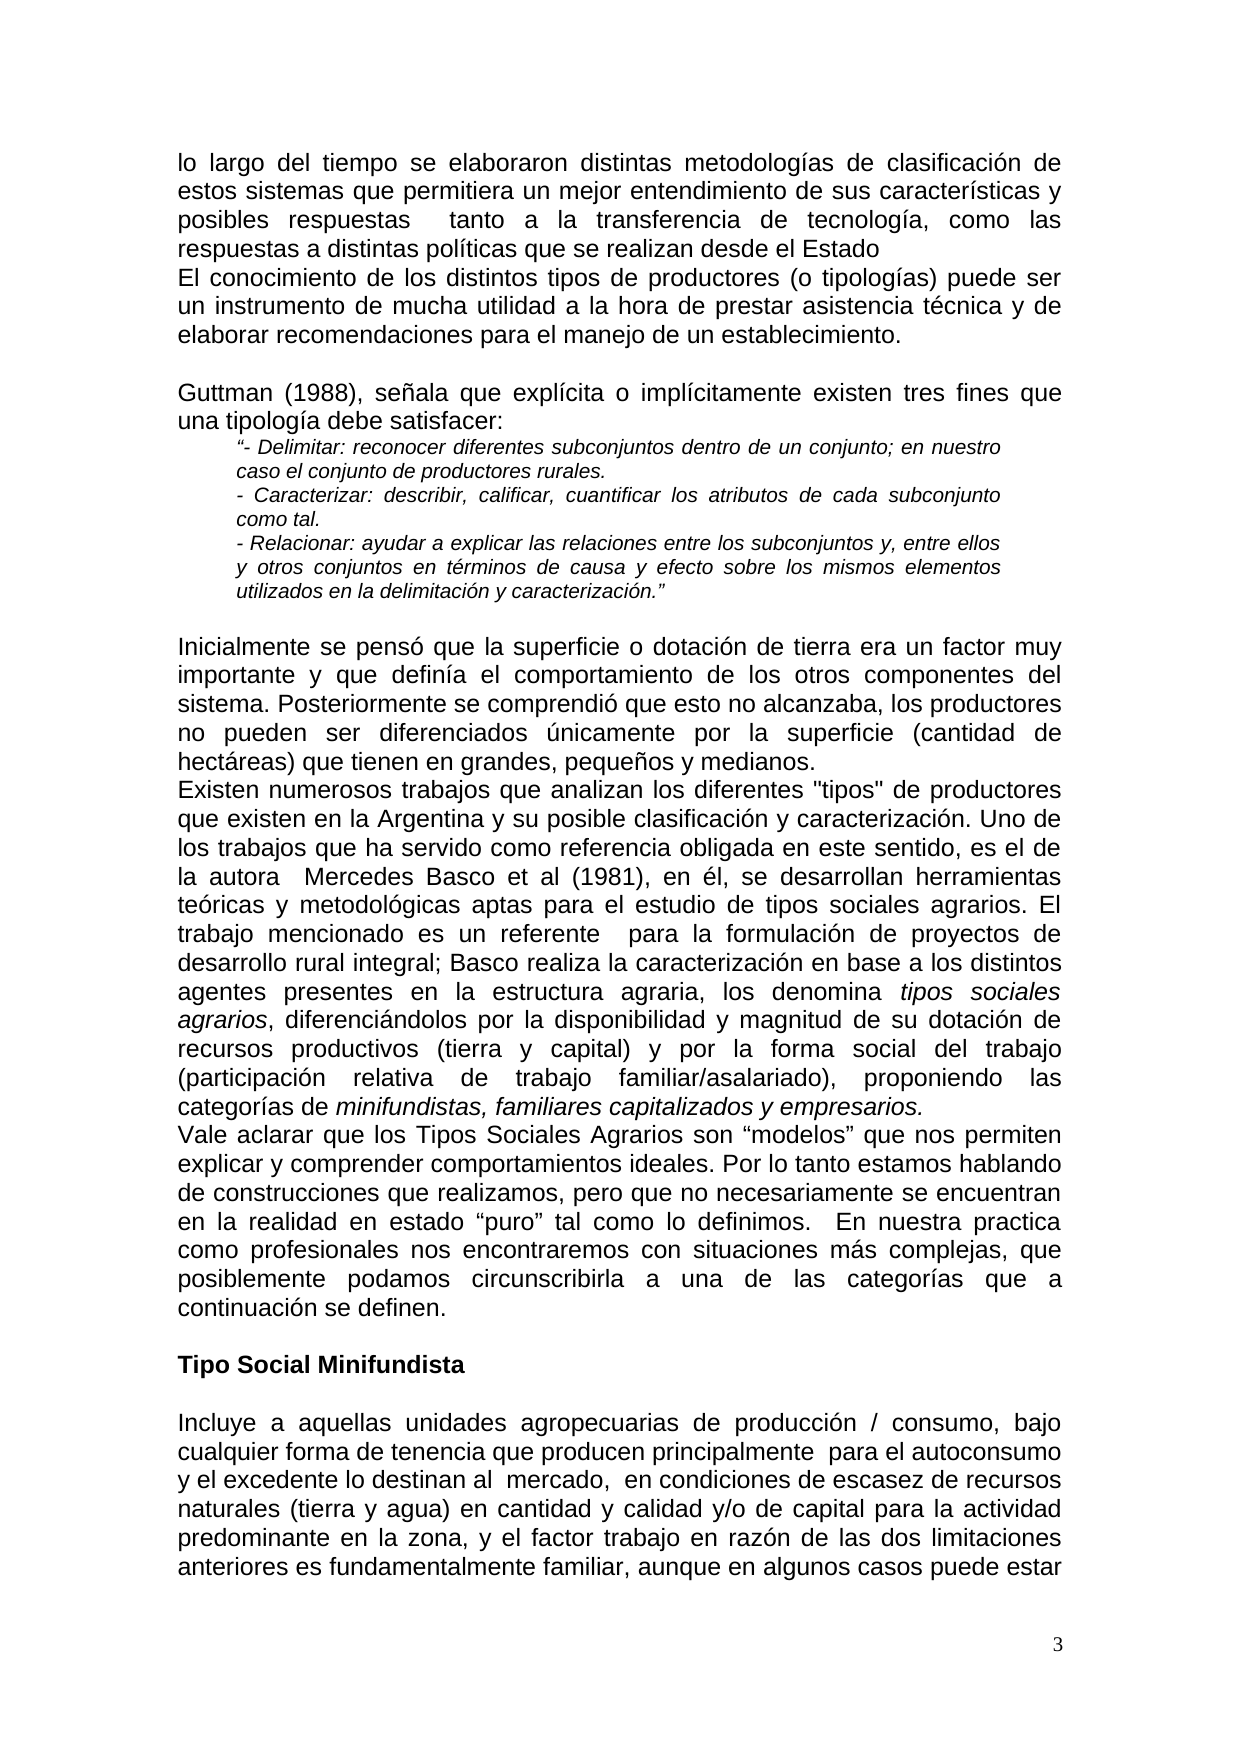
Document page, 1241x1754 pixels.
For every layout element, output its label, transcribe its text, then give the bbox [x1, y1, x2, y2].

text El conocimiento de los distintos tipos de productores (o tipologías) puede ser un instrumento de mucha utilidad a la hora de prestar asistencia técnica y de elaborar recomendaciones para el manejo de un establecimiento. [177, 263, 1063, 349]
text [177, 1408, 1063, 1580]
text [177, 148, 1063, 263]
text - Caracterizar: describir, calificar, cuantificar los atributos de cada subconjunto como tal. [236, 483, 1004, 531]
text Inicialmente se pensó que la superficie o dotación de tierra era un factor muy importante y que definía el comportamiento de los otros componentes del sistema. Posteriormente se comprendió que esto no alcanzaba, los productores no pueden ser diferenciados únicamente por la superficie (cantidad de hectáreas) que tienen en grandes, pequeños y medianos. [177, 632, 1063, 775]
text “- Delimitar: reconocer diferentes subconjuntos dentro de un conjunto; en nuestro caso el conjunto de productores rurales. [236, 435, 1004, 483]
text Existen numerosos trabajos que analizan los diferentes "tipos" de productores que existen en y su posible clasificación y caracterización. Uno de los trabajos que ha servido como referencia obligada en este sentido, es el de la autora Mercedes Basco et al (1981), en él, se desarrollan herramientas teóricas y metodológicas aptas para el estudio de tipos sociales agrarios. El trabajo mencionado es un referente para la formulación de proyectos de desarrollo rural integral; Basco realiza la caracterización en base a los distintos agentes presentes en la estructura agraria, los denomina tipos sociales agrarios, diferenciándolos por la disponibilidad y magnitud de su dotación de recursos productivos (tierra y capital) y por la forma social del trabajo (participación relativa de trabajo familiar/asalariado), proponiendo las categorías de minifundistas, familiares capitalizados y empresarios. [177, 775, 1063, 1120]
text Tipo Social Minifundista [177, 1350, 1063, 1379]
text - Relacionar: ayudar a explicar las relaciones entre los subconjuntos y, entre ellos y otros conjuntos en términos de causa y efecto sobre los mismos elementos utilizados en la delimitación y caracterización.” [236, 531, 1004, 603]
text Vale aclarar que los Tipos Sociales Agrarios son “modelos” que nos permiten explicar y comprender comportamientos ideales. Por lo tanto estamos hablando de construcciones que realizamos, pero que no necesariamente se encuentran en la realidad en estado “puro” tal como lo definimos. En nuestra practica como profesionales nos encontraremos con situaciones más complejas, que posiblemente podamos circunscribirla a una de las categorías que a continuación se definen. [177, 1120, 1063, 1322]
text Guttman (1988), señala que explícita o implícitamente existen tres fines que una tipología debe satisfacer: [177, 378, 1063, 435]
